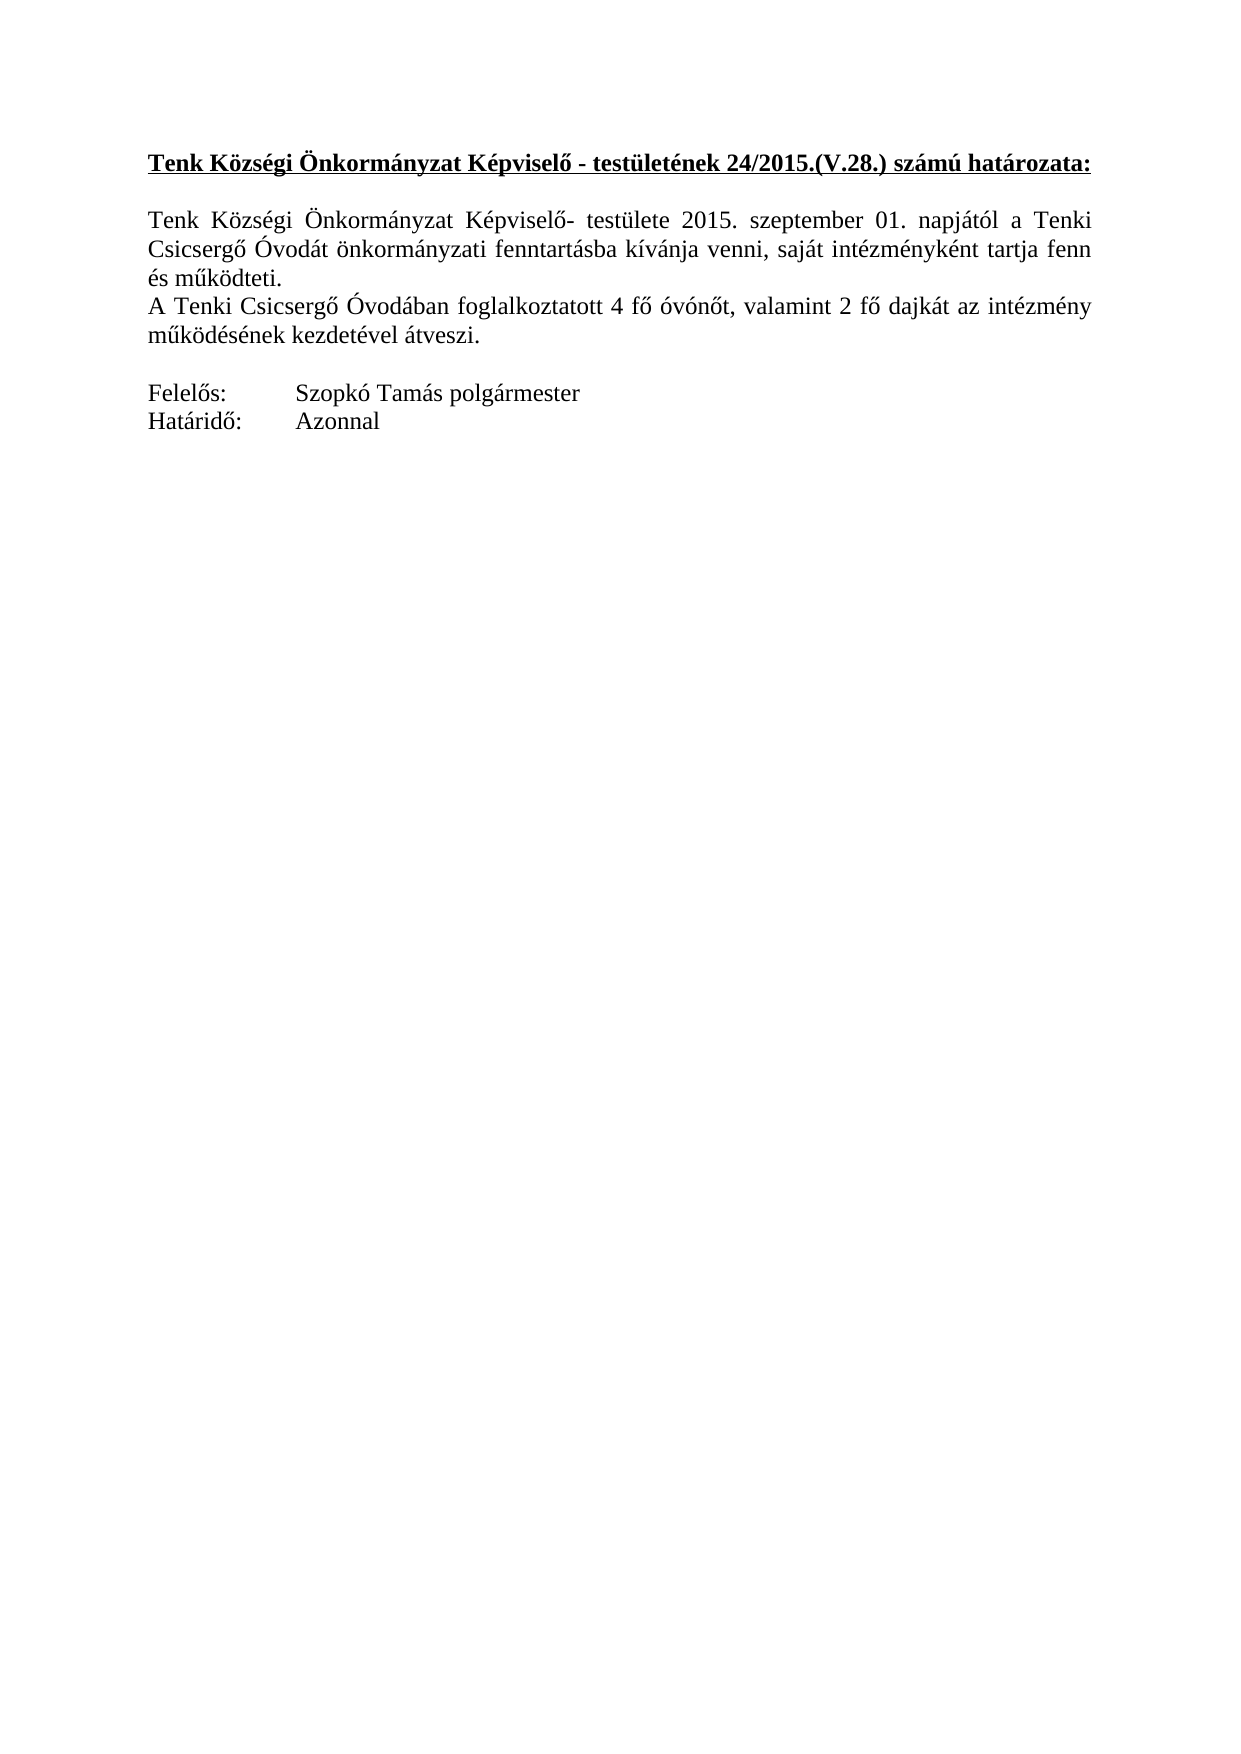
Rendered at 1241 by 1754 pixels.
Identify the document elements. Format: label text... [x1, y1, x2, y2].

text Határidő: Azonnal [148, 406, 1093, 435]
text Tenk Községi Önkormányzat Képviselő - testületének 24/2015.(V.28.) számú határozata: [148, 148, 1093, 176]
text A Tenki Csicsergő Óvodában foglalkoztatott 4 fő óvónőt, valamint 2 fő dajkát az intézmény működésének kezdetével átveszi. [148, 291, 1093, 349]
text Felelős: Szopkó Tamás polgármester [148, 378, 1093, 406]
text Tenk Községi Önkormányzat Képviselő- testülete 2015. szeptember 01. napjától a Tenki Csicsergő Óvodát önkormányzati fenntartásba kívánja venni, saját intézményként tartja fenn és működteti. [148, 205, 1093, 291]
